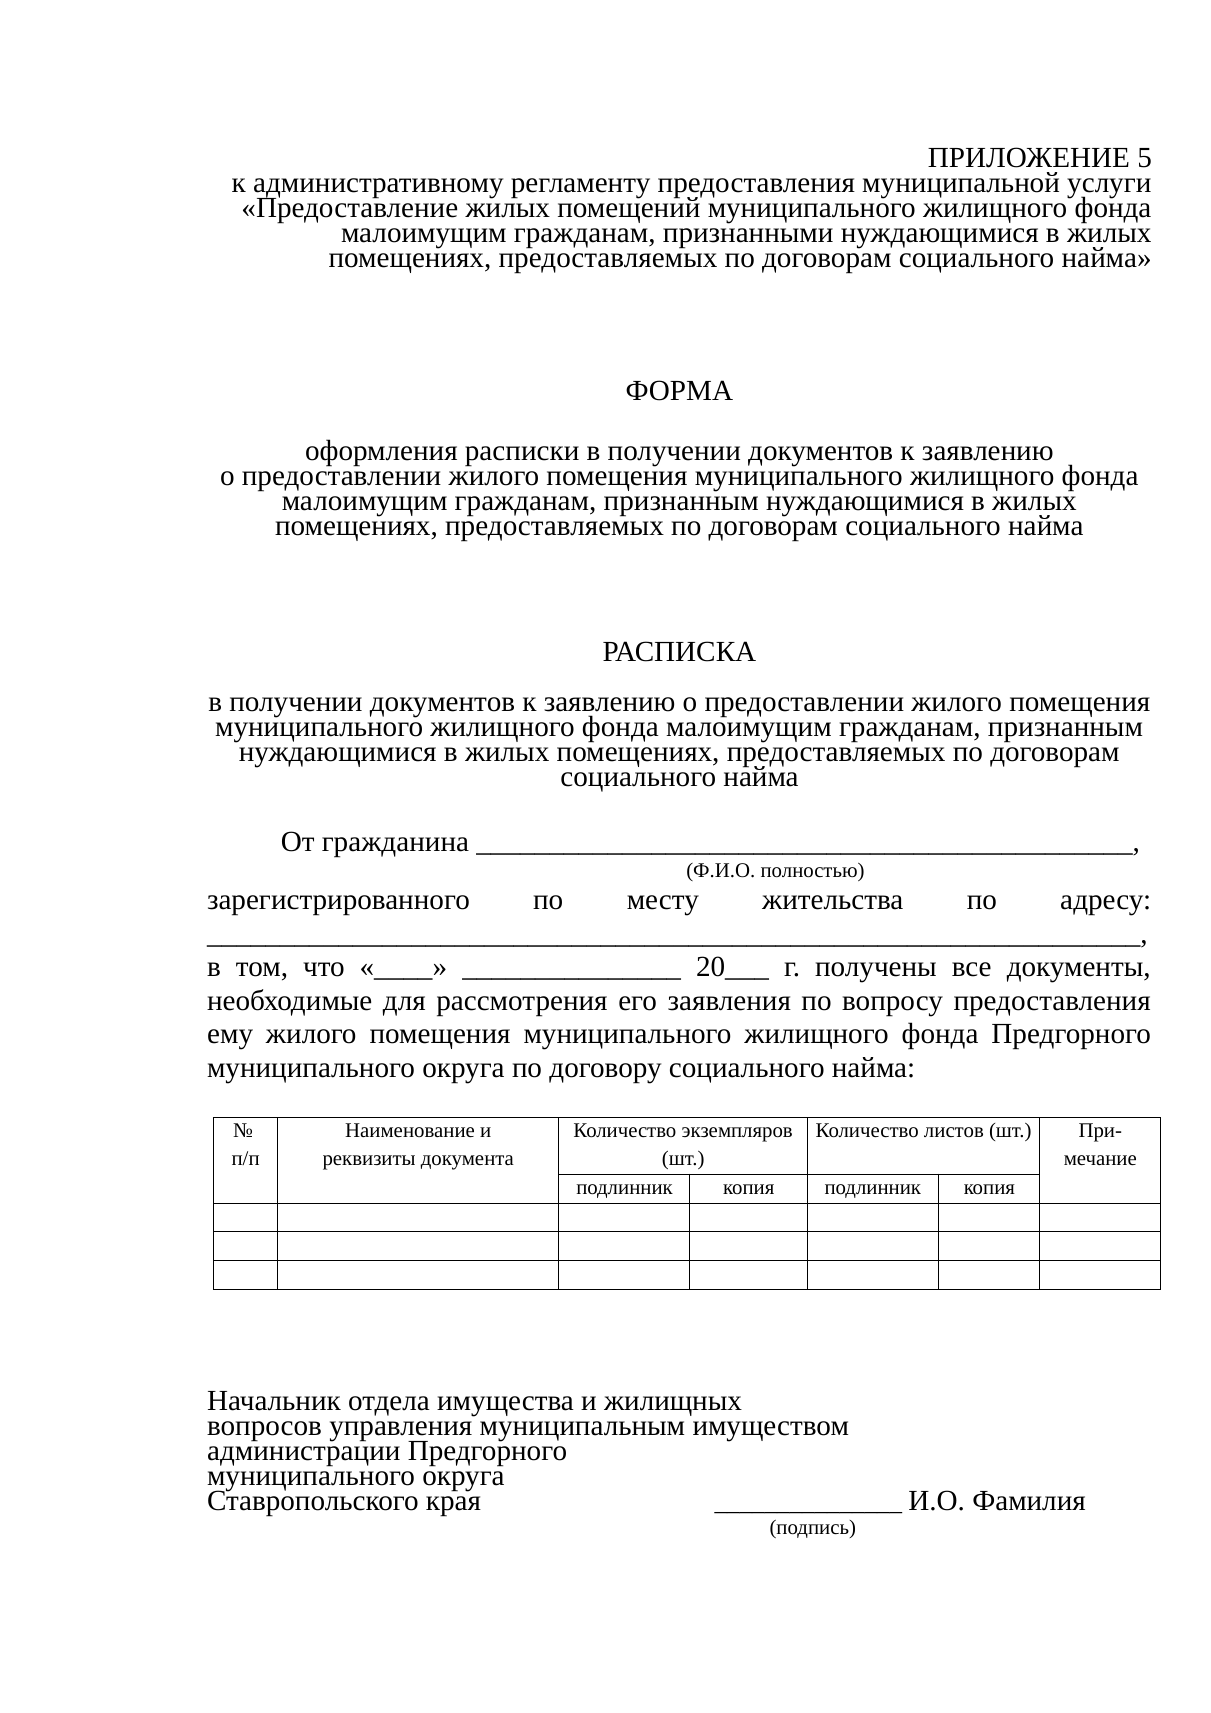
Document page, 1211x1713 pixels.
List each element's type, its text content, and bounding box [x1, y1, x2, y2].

text оформления расписки в получении документов к заявлению [330, 440, 1152, 465]
table_header Количество листов (шт.) [808, 1118, 1039, 1173]
text вопросов управления муниципальным имуществом [207, 1415, 1152, 1440]
table_cell [214, 1261, 277, 1288]
table_cell [559, 1204, 689, 1231]
table_cell [214, 1204, 277, 1231]
table_cell [1040, 1232, 1160, 1260]
text Начальник отдела имущества и жилищных [207, 1390, 1152, 1415]
table_cell [939, 1204, 1039, 1231]
text к административному регламенту предоставления муниципальной услуги «Предоставление жилых помещений муниципального жилищного фонда малоимущим гражданам, признанными нуждающимися в жилых помещениях, предоставляемых по договорам социального найма» [207, 173, 1152, 273]
text (Ф.И.О. полностью) [207, 858, 1152, 882]
table_header Наименование и реквизиты документа [278, 1118, 558, 1202]
text муниципального округа [207, 1465, 1152, 1490]
text о предоставлении жилого помещения муниципального жилищного фонда малоимущим гражданам, признанным нуждающимися в жилых помещениях, предоставляемых по договорам социального найма [207, 465, 1152, 540]
table_cell [1040, 1261, 1160, 1288]
table_cell подлинник [559, 1175, 689, 1202]
table_cell [278, 1261, 558, 1288]
text в получении документов к заявлению о предоставлении жилого помещения муниципального жилищного фонда малоимущим гражданам, признанным нуждающимися в жилых помещениях, предоставляемых по договорам социального найма [207, 691, 1152, 791]
text администрации Предгорного [207, 1440, 1152, 1465]
table_cell [690, 1204, 807, 1231]
table_cell копия [690, 1175, 807, 1202]
table_cell [559, 1261, 689, 1288]
table_header № п/п [214, 1118, 277, 1202]
table_cell [559, 1232, 689, 1260]
table_cell [690, 1232, 807, 1260]
table_cell [808, 1261, 938, 1288]
table_cell [278, 1232, 558, 1260]
table_cell [214, 1232, 277, 1260]
text ПРИЛОЖЕНИЕ 5 [207, 148, 1152, 173]
table_cell копия [939, 1175, 1039, 1202]
text зарегистрированного по месту жительства по адресу: ________________________________________________________________, в том, что «____» _______________ 20___ г. получены все документы, необходимые для рассмотрения его заявления по вопросу предоставления ему жилого помещения муниципального жилищного фонда Предгорного муниципального округа по договору социального найма: [207, 882, 1152, 1083]
table_header Количество экземпляров (шт.) [559, 1118, 807, 1173]
text (подпись) [207, 1515, 1152, 1539]
table_cell подлинник [808, 1175, 938, 1202]
text РАСПИСКА [207, 641, 1152, 666]
table_cell [939, 1261, 1039, 1288]
table_cell [808, 1204, 938, 1231]
text Ставропольского края _______________ И.О. Фамилия [207, 1490, 1152, 1515]
table_header При- мечание [1040, 1118, 1160, 1202]
text От гражданина _____________________________________________, [207, 824, 1152, 858]
table_cell [808, 1232, 938, 1260]
text ФОРМА [207, 373, 1152, 407]
table_cell [1040, 1204, 1160, 1231]
table_cell [690, 1261, 807, 1288]
table_cell [939, 1232, 1039, 1260]
table_cell [278, 1204, 558, 1231]
